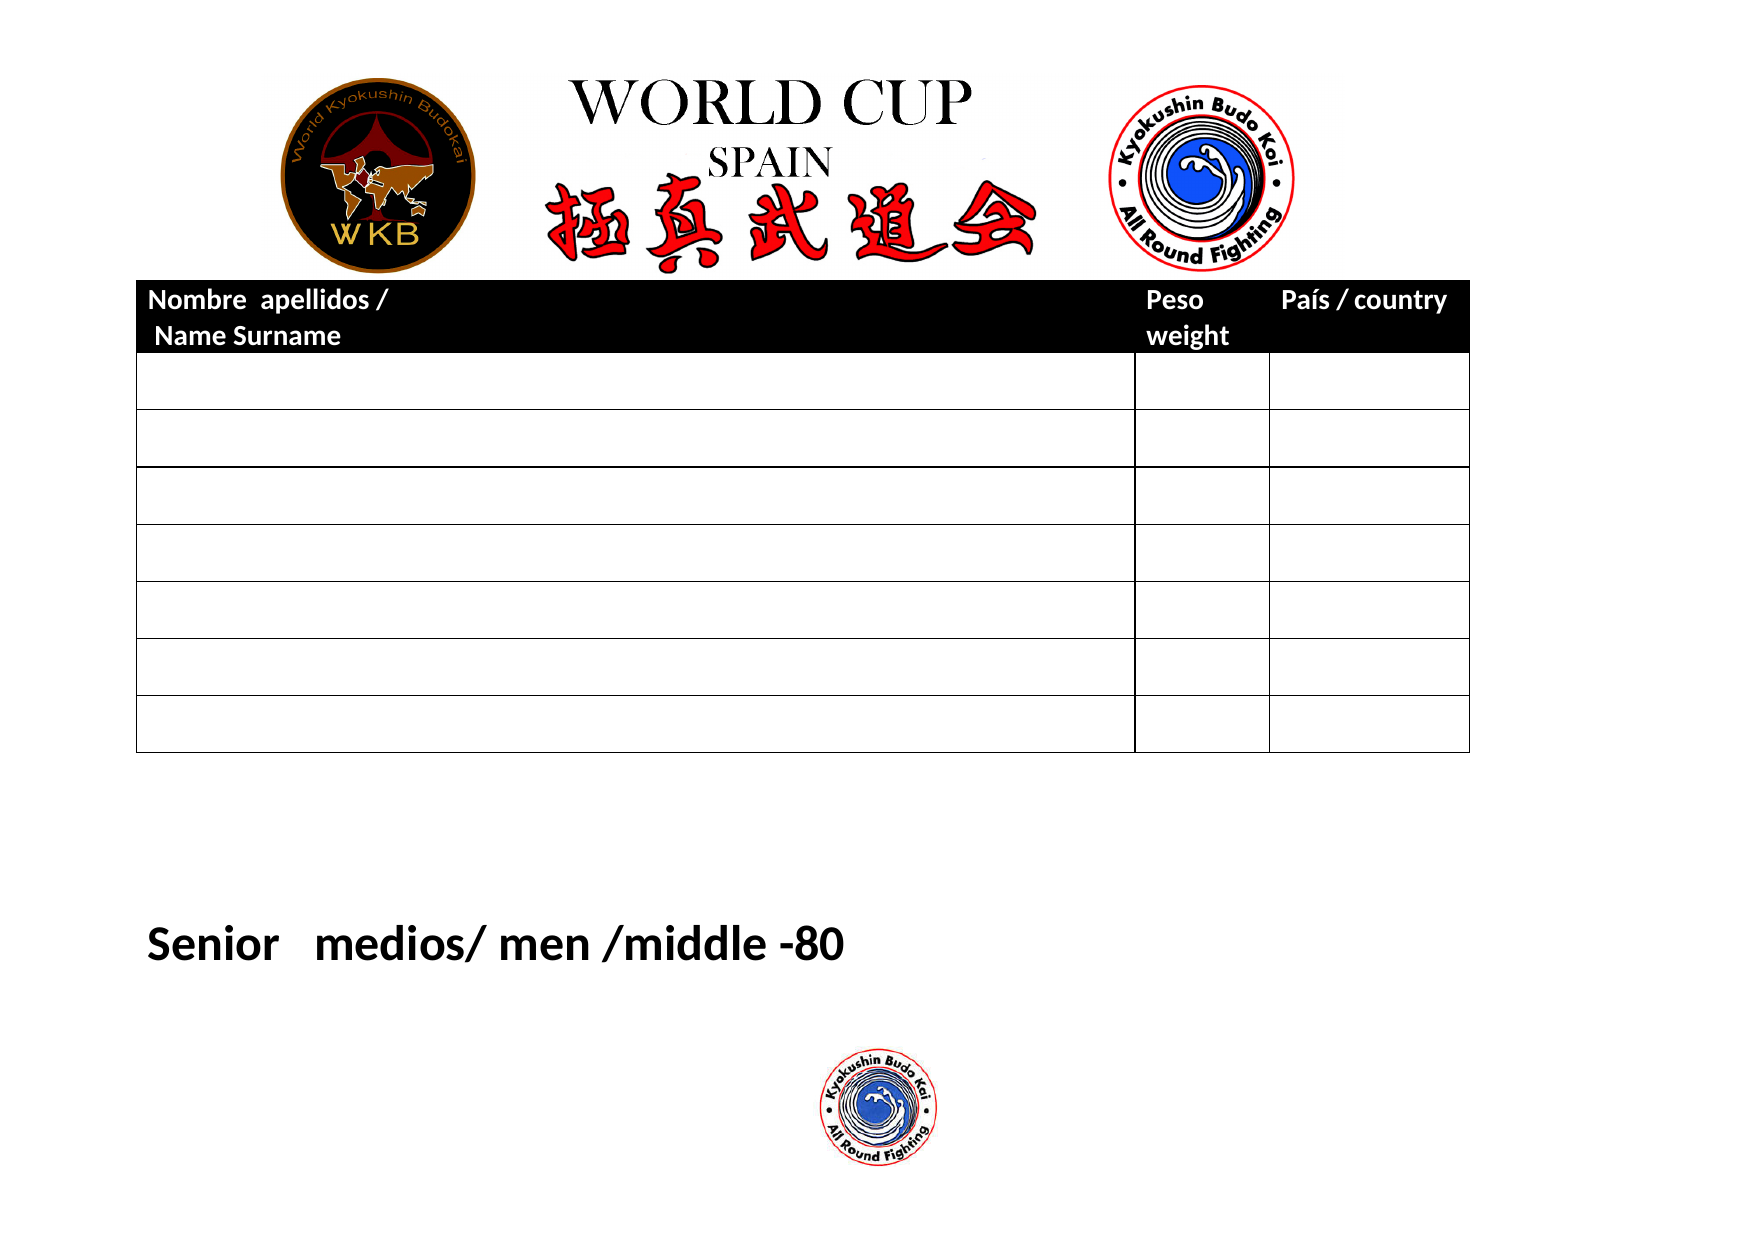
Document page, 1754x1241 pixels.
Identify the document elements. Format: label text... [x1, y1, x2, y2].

text Senior medios/ men /middle -80 [148, 912, 1606, 973]
table_header Peso weight [1136, 281, 1269, 352]
table_cell [137, 468, 1134, 523]
table_header País / country [1270, 281, 1469, 352]
picture [261, 73, 1346, 280]
table_cell [1136, 696, 1269, 752]
table_cell [137, 582, 1134, 638]
table_cell [137, 696, 1134, 752]
table_cell [137, 525, 1134, 581]
table_cell [1270, 410, 1469, 466]
table_cell [1270, 696, 1469, 752]
table_cell [1136, 525, 1269, 581]
table_cell [1136, 353, 1269, 409]
table_cell [1270, 525, 1469, 581]
table_cell [1136, 639, 1269, 695]
table_cell [137, 410, 1134, 466]
table_cell [1270, 468, 1469, 523]
table_cell [137, 353, 1134, 409]
table_cell [137, 639, 1134, 695]
table_header Nombre apellidos / Name Surname [137, 281, 1134, 352]
table_cell [1270, 582, 1469, 638]
picture [813, 1046, 941, 1167]
table_cell [1136, 468, 1269, 523]
table_cell [1136, 582, 1269, 638]
table_cell [1270, 353, 1469, 409]
table_cell [1136, 410, 1269, 466]
table_cell [1270, 639, 1469, 695]
